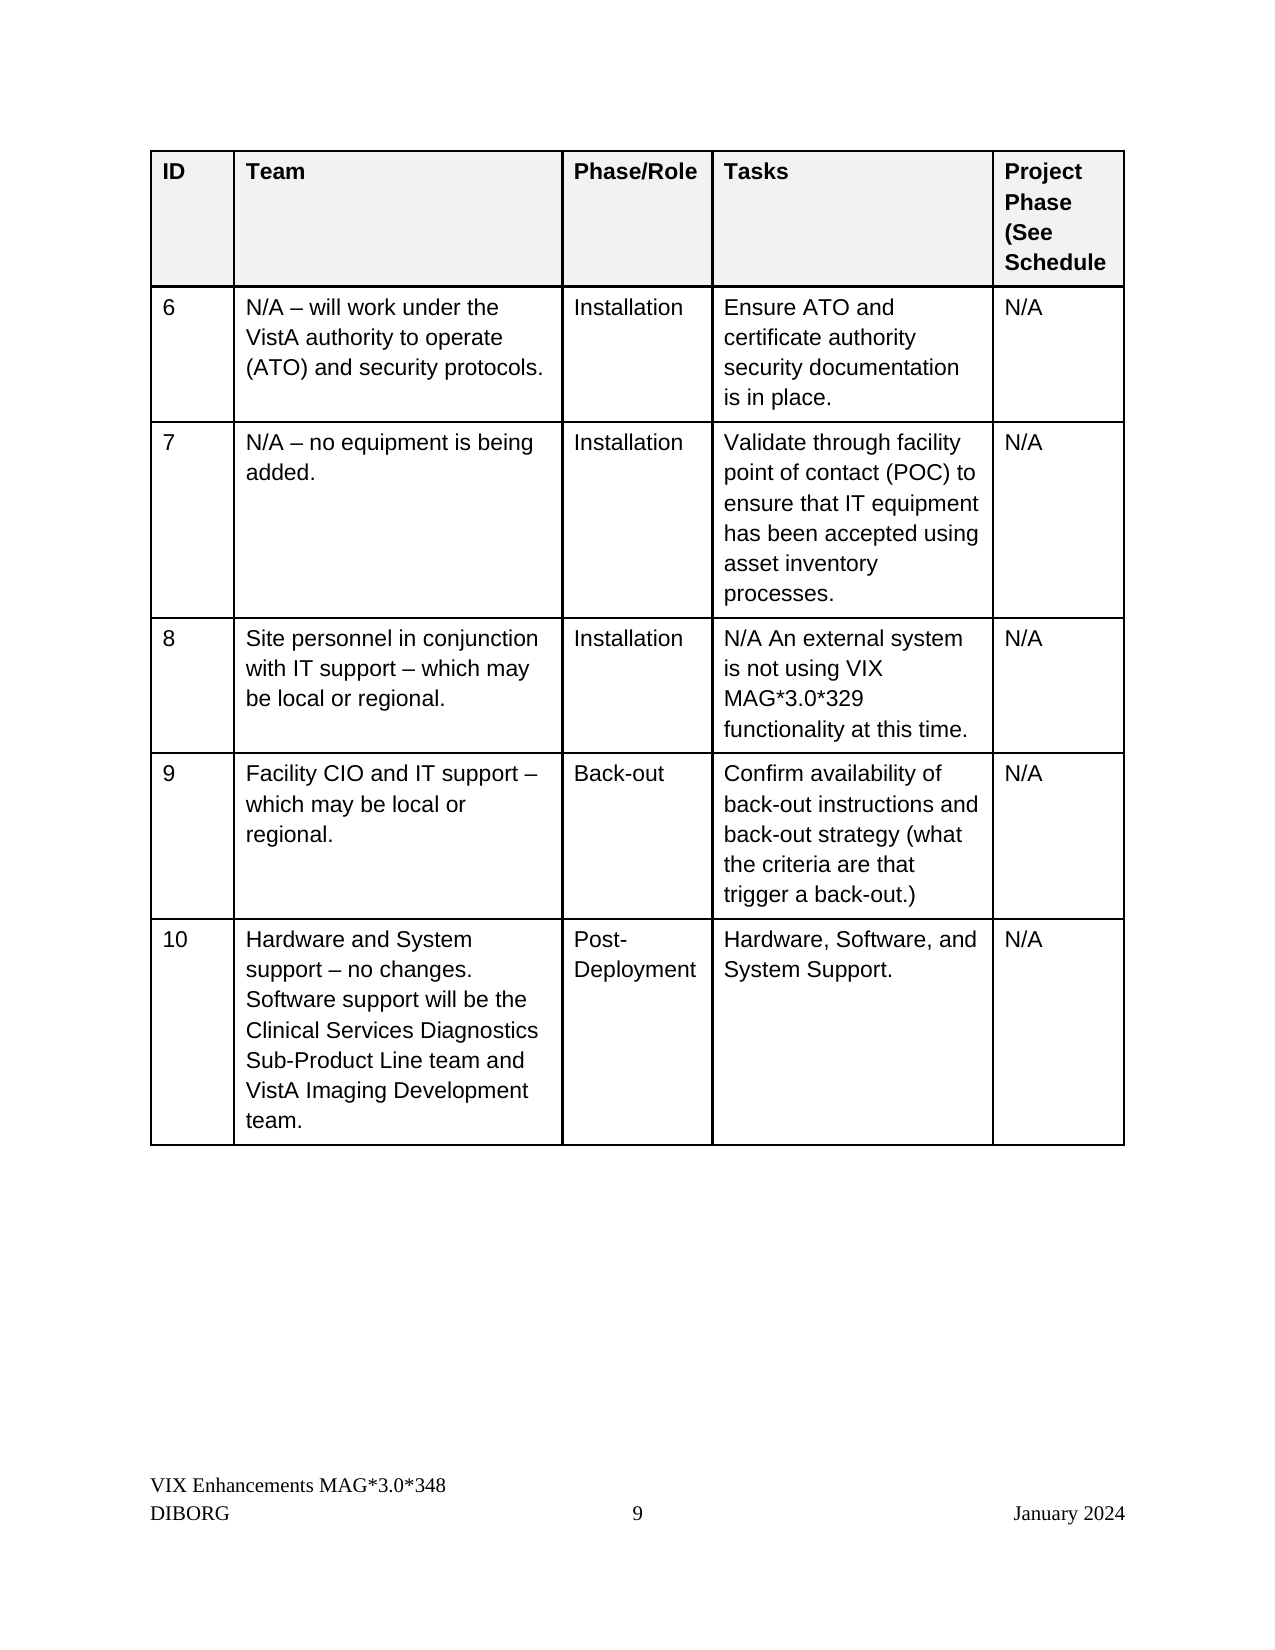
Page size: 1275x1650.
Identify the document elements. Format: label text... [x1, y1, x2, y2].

table_cell Confirm availability of back-out instructions and back-out strategy (what the criteria are that trigger a back-out.) [714, 754, 992, 918]
table_header Tasks [714, 152, 992, 285]
table_cell Facility CIO and IT support – which may be local or regional. [235, 754, 561, 918]
table_header Phase/Role [564, 152, 711, 285]
table_cell N/A – will work under the VistA authority to operate (ATO) and security protocols. [235, 288, 561, 421]
table_cell 10 [152, 920, 233, 1144]
table_cell N/A An external system is not using VIX MAG*3.0*329 functionality at this time. [714, 619, 992, 752]
table_cell Hardware, Software, and System Support. [714, 920, 992, 1144]
table_cell Back-out [564, 754, 711, 918]
table_cell Installation [564, 423, 711, 617]
table_cell Ensure ATO and certificate authority security documentation is in place. [714, 288, 992, 421]
table_cell N/A [994, 423, 1123, 617]
table_cell N/A [994, 754, 1123, 918]
table_cell 7 [152, 423, 233, 617]
table_cell N/A [994, 920, 1123, 1144]
table_cell 6 [152, 288, 233, 421]
table_cell 8 [152, 619, 233, 752]
table_cell Hardware and System support – no changes. Software support will be the Clinical Services Diagnostics Sub-Product Line team and VistA Imaging Development team. [235, 920, 561, 1144]
table_cell Installation [564, 619, 711, 752]
table_header Team [235, 152, 561, 285]
table_cell N/A [994, 288, 1123, 421]
table_cell Installation [564, 288, 711, 421]
table_cell Post-Deployment [564, 920, 711, 1144]
table_cell N/A – no equipment is being added. [235, 423, 561, 617]
table_cell 9 [152, 754, 233, 918]
table_cell Site personnel in conjunction with IT support – which may be local or regional. [235, 619, 561, 752]
table_cell N/A [994, 619, 1123, 752]
table_header Project Phase (See Schedule [994, 152, 1123, 285]
table_header ID [152, 152, 233, 285]
table_cell Validate through facility point of contact (POC) to ensure that IT equipment has been accepted using asset inventory processes. [714, 423, 992, 617]
